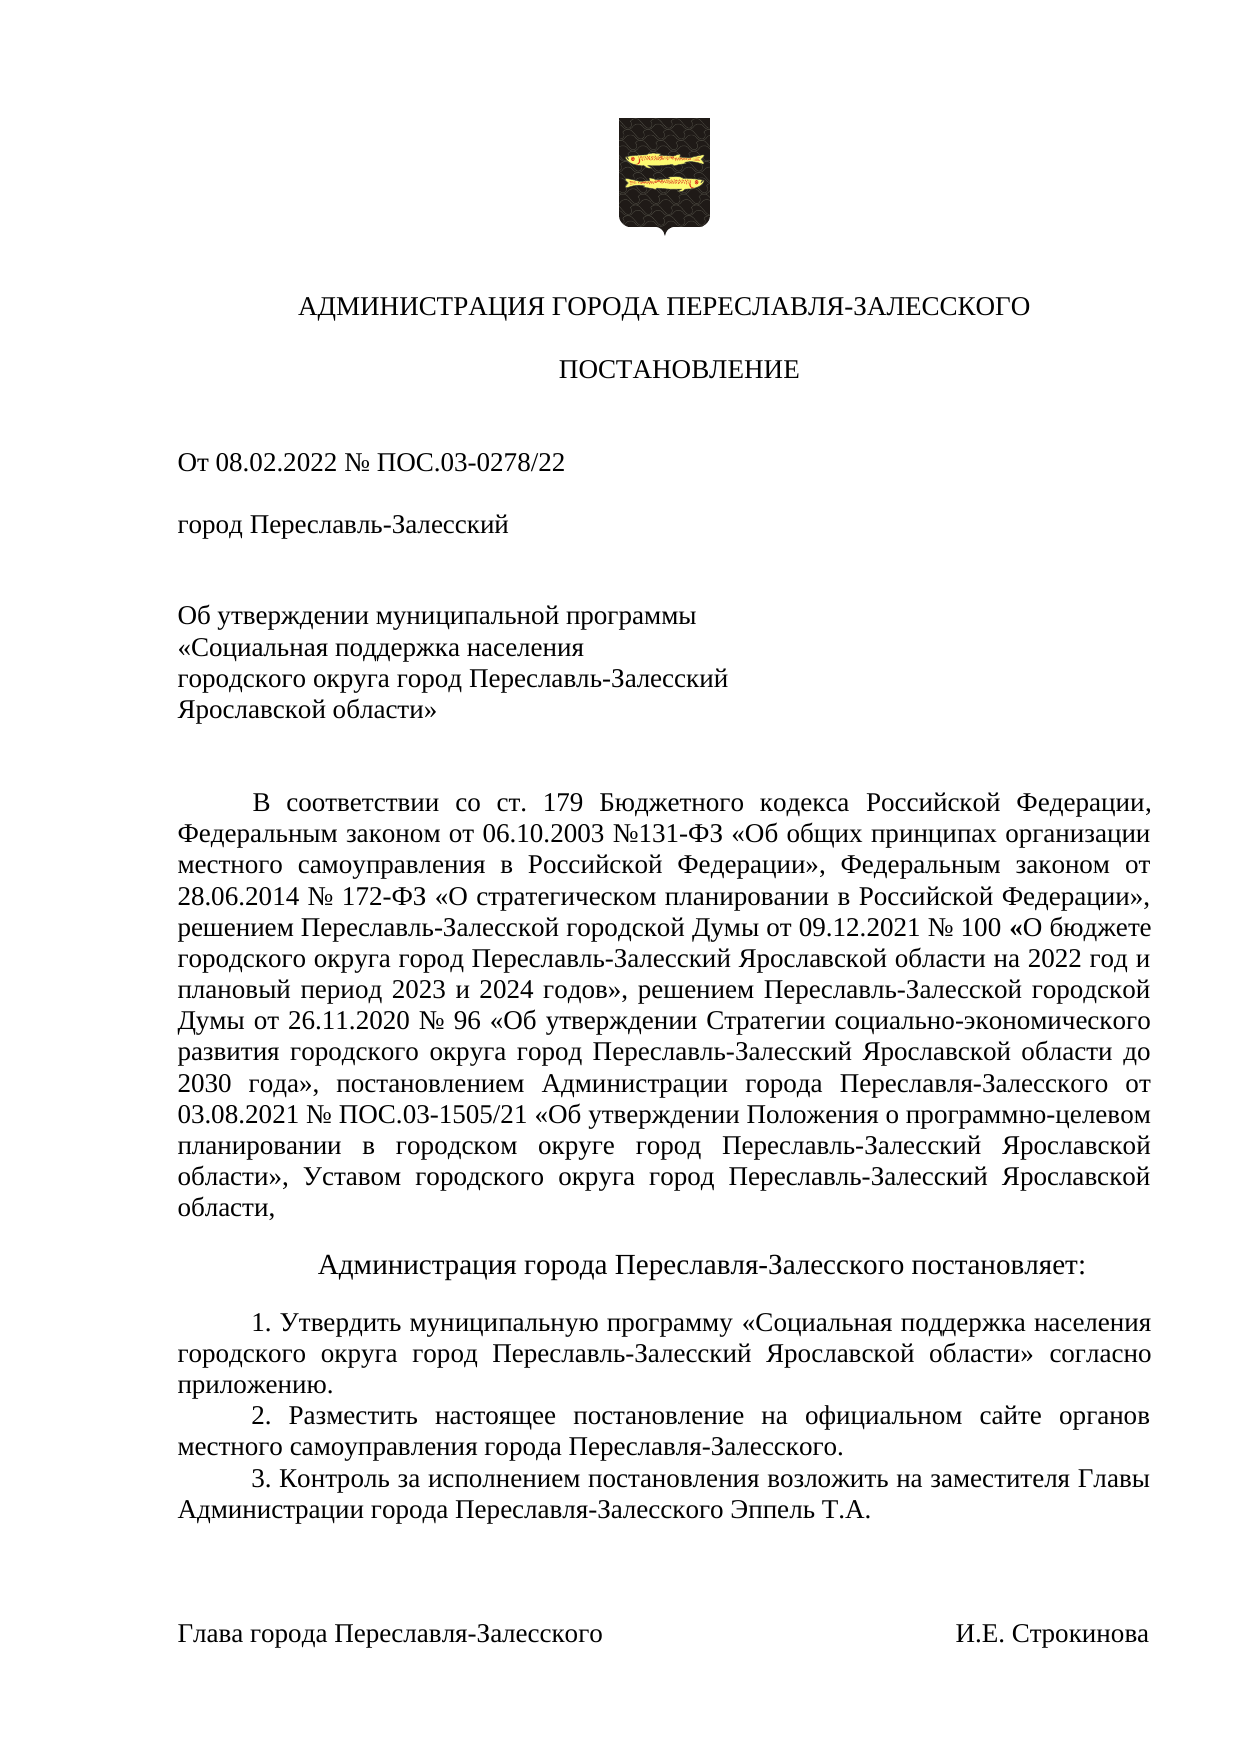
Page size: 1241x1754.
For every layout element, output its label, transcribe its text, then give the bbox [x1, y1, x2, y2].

text городского округа город Переславль-Залесский [177, 662, 1152, 693]
text город Переславль-Залесский [177, 508, 1152, 539]
text В соответствии со ст. 179 Бюджетного кодекса Российской Федерации, Федеральным законом от 06.10.2003 №131-ФЗ «Об общих принципах организации местного самоуправления в Российской Федерации», Федеральным законом от 28.06.2014 № 172-ФЗ «О стратегическом планировании в Российской Федерации», решением Переславль-Залесской городской Думы от 09.12.2021 № 100 «О бюджете городского округа город Переславль-Залесский Ярославской области на 2022 год и плановый период 2023 и 2024 годов», решением Переславль-Залесской городской Думы от 26.11.2020 № 96 «Об утверждении Стратегии социально-экономического развития городского округа город Переславль-Залесский Ярославской области до 2030 года», постановлением Администрации города Переславля-Залесского от 03.08.2021 № ПОС.03-1505/21 «Об утверждении Положения о программно-целевом планировании в городском округе город Переславль-Залесский Ярославской области», Уставом городского округа город Переславль-Залесский Ярославской области, [177, 786, 1152, 1222]
text АДМИНИСТРАЦИЯ ГОРОДА ПЕРЕСЛАВЛЯ-ЗАЛЕССКОГО [177, 290, 1152, 322]
text 1. Утвердить муниципальную программу «Социальная поддержка населения городского округа город Переславль-Залесский Ярославской области» согласно приложению. [177, 1306, 1152, 1399]
text ПОСТАНОВЛЕНИЕ [207, 353, 1152, 384]
text 3. Контроль за исполнением постановления возложить на заместителя Главы Администрации города Переславля-Залесского Эппель Т.А. [177, 1462, 1152, 1524]
text Администрация города Переславля-Залесского постановляет: [177, 1247, 1152, 1281]
text Глава города Переславля-Залесского И.Е. Строкинова [177, 1617, 1152, 1648]
text Об утверждении муниципальной программы [177, 599, 1152, 631]
text Ярославской области» [177, 693, 1152, 724]
text «Социальная поддержка населения [177, 631, 1152, 662]
text От 08.02.2022 № ПОС.03-0278/22 [177, 446, 1152, 477]
text 2. Разместить настоящее постановление на официальном сайте органов местного самоуправления города Переславля-Залесского. [177, 1399, 1152, 1462]
